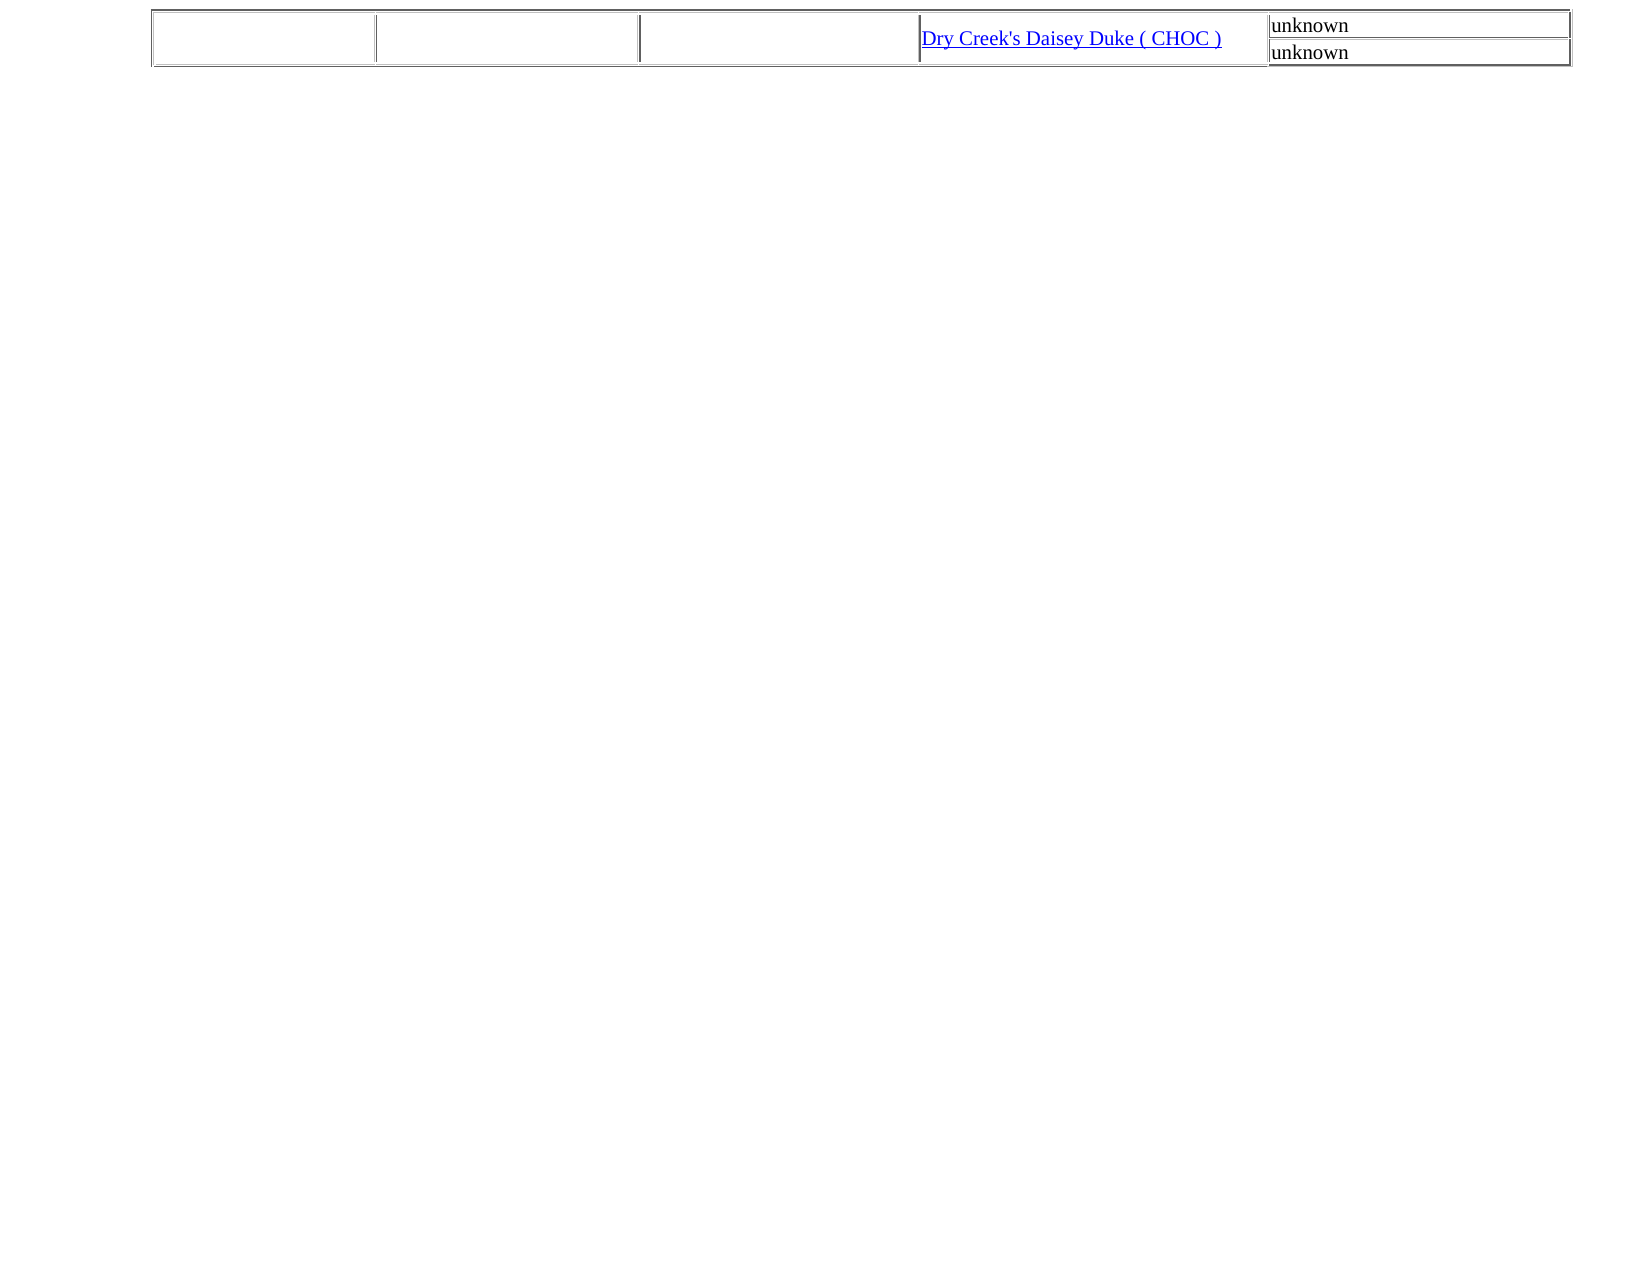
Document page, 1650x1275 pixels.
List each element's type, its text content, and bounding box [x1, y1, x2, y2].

table_cell unknown [1269, 9, 1571, 37]
table_cell Dry Creek's Daisey Duke ( CHOC ) [919, 13, 1269, 64]
table_cell unknown [1269, 37, 1571, 64]
